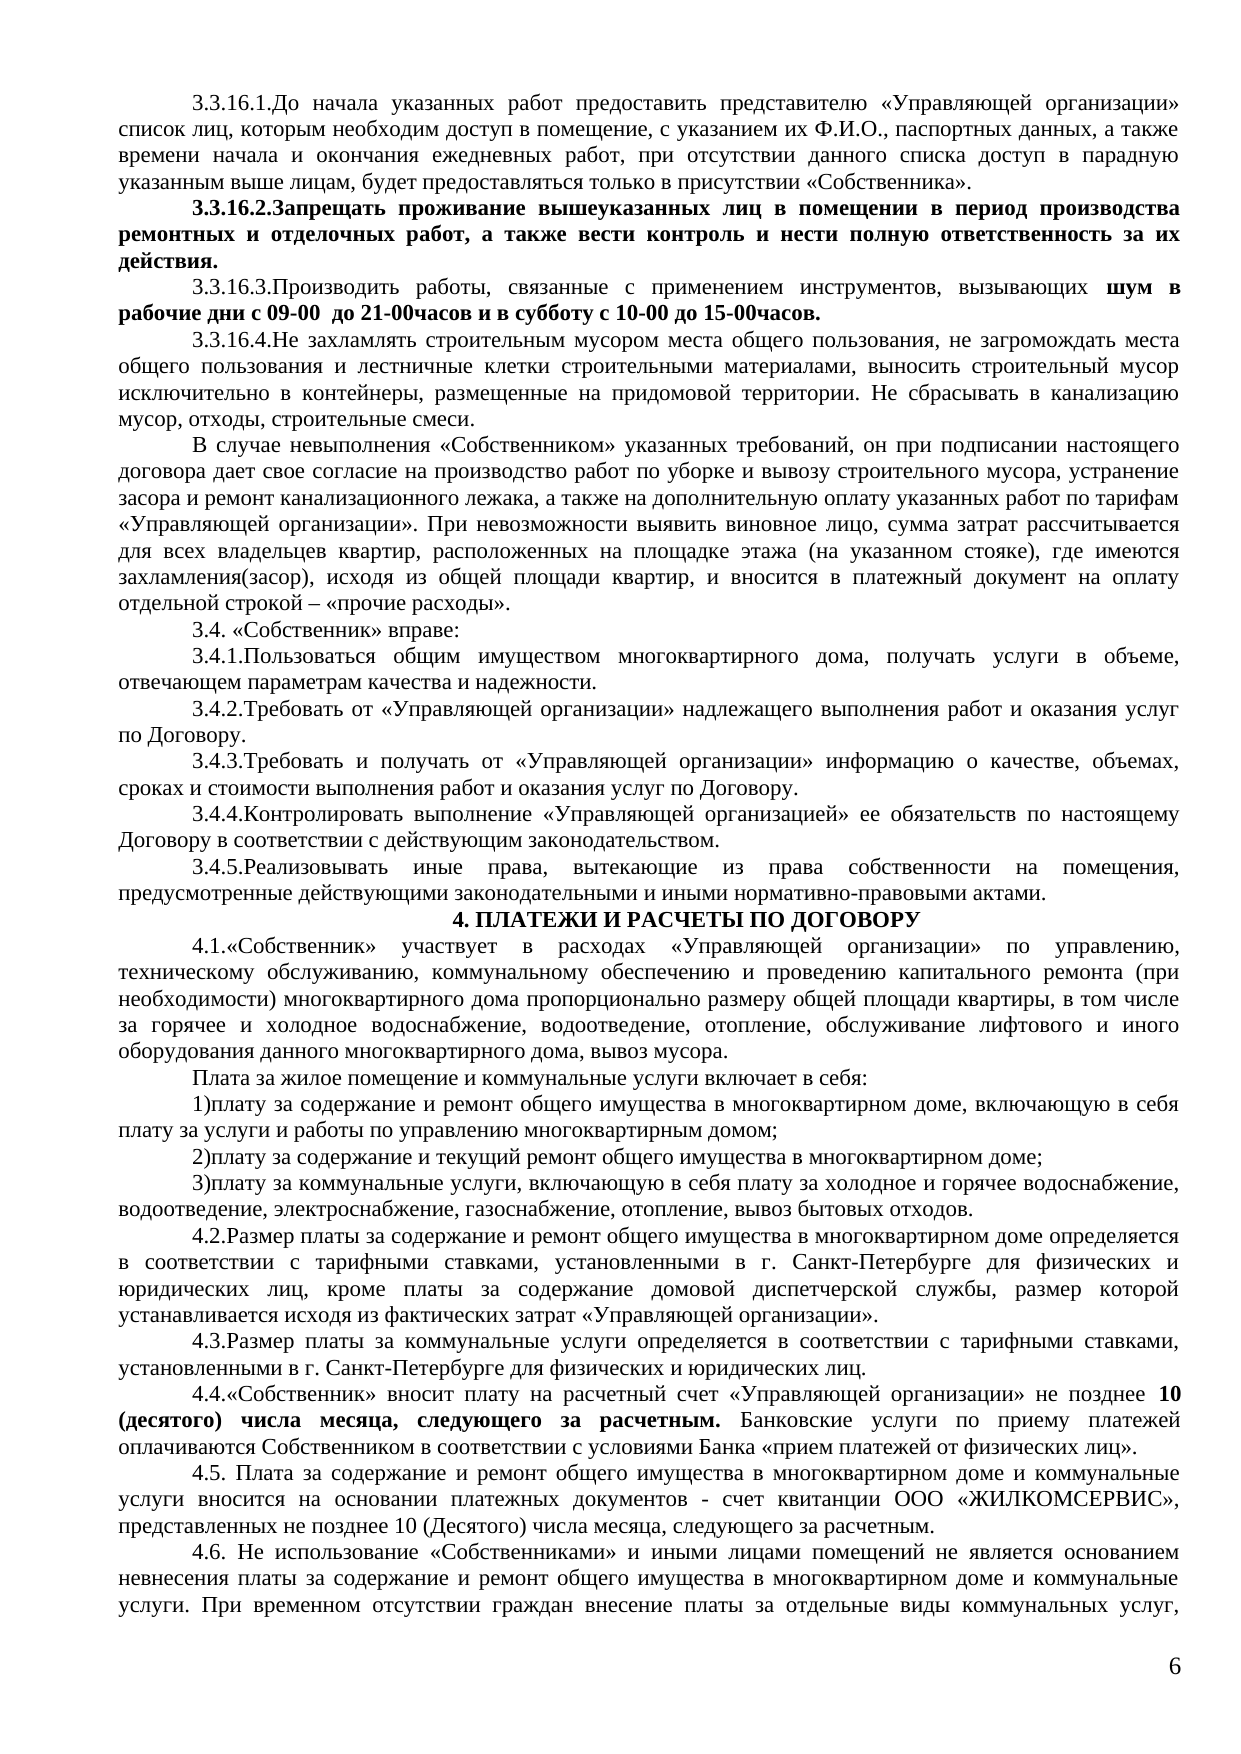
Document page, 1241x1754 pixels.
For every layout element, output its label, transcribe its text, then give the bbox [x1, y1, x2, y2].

text 4. ПЛАТЕЖИ И РАСЧЕТЫ ПО ДОГОВОРУ [118, 906, 1181, 932]
text 4.2.Размер платы за содержание и ремонт общего имущества в многоквартирном доме определяется в соответствии с тарифными ставками, установленными в г. Санкт-Петербурге для физических и юридических лиц, кроме платы за содержание домовой диспетчерской службы, размер которой устанавливается исходя из фактических затрат «Управляющей организации». [118, 1222, 1181, 1327]
text 3.4.4.Контролировать выполнение «Управляющей организацией» ее обязательств по настоящему Договору в соответствии с действующим законодательством. [118, 800, 1181, 853]
text Плата за жилое помещение и коммунальные услуги включает в себя: [118, 1064, 1181, 1090]
text 4.5. Плата за содержание и ремонт общего имущества в многоквартирном доме и коммунальные услуги вносится на основании платежных документов - счет квитанции ООО «ЖИЛКОМСЕРВИС», представленных не позднее 10 (Десятого) числа месяца, следующего за расчетным. [118, 1459, 1181, 1538]
text 3.3.16.2.Запрещать проживание вышеуказанных лиц в помещении в период производства ремонтных и отделочных работ, а также вести контроль и нести полную ответственность за их действия. [118, 194, 1181, 273]
text 4.1.«Собственник» участвует в расходах «Управляющей организации» по управлению, техническому обслуживанию, коммунальному обеспечению и проведению капитального ремонта (при необходимости) многоквартирного дома пропорционально размеру общей площади квартиры, в том числе за горячее и холодное водоснабжение, водоотведение, отопление, обслуживание лифтового и иного оборудования данного многоквартирного дома, вывоз мусора. [118, 932, 1181, 1064]
text 3.4.5.Реализовывать иные права, вытекающие из права собственности на помещения, предусмотренные действующими законодательными и иными нормативно-правовыми актами. [118, 853, 1181, 906]
text 4.4.«Собственник» вносит плату на расчетный счет «Управляющей организации» не позднее 10 (десятого) числа месяца, следующего за расчетным. Банковские услуги по приему платежей оплачиваются Собственником в соответствии с условиями Банка «прием платежей от физических лиц». [118, 1380, 1181, 1459]
text 3.3.16.4.Не захламлять строительным мусором места общего пользования, не загромождать места общего пользования и лестничные клетки строительными материалами, выносить строительный мусор исключительно в контейнеры, размещенные на придомовой территории. Не сбрасывать в канализацию мусор, отходы, строительные смеси. [118, 326, 1181, 431]
text В случае невыполнения «Собственником» указанных требований, он при подписании настоящего договора дает свое согласие на производство работ по уборке и вывозу строительного мусора, устранение засора и ремонт канализационного лежака, а также на дополнительную оплату указанных работ по тарифам «Управляющей организации». При невозможности выявить виновное лицо, сумма затрат рассчитывается для всех владельцев квартир, расположенных на площадке этажа (на указанном стояке), где имеются захламления(засор), исходя из общей площади квартир, и вносится в платежный документ на оплату отдельной строкой – «прочие расходы». [118, 431, 1181, 616]
text 2)плату за содержание и текущий ремонт общего имущества в многоквартирном доме; [118, 1143, 1181, 1169]
text 3.4. «Собственник» вправе: [118, 616, 1181, 642]
text 3.3.16.1.До начала указанных работ предоставить представителю «Управляющей организации» список лиц, которым необходим доступ в помещение, с указанием их Ф.И.О., паспортных данных, а также времени начала и окончания ежедневных работ, при отсутствии данного списка доступ в парадную указанным выше лицам, будет предоставляться только в присутствии «Собственника». [118, 89, 1181, 194]
text 4.3.Размер платы за коммунальные услуги определяется в соответствии с тарифными ставками, установленными в г. Санкт-Петербурге для физических и юридических лиц. [118, 1327, 1181, 1380]
text 3.3.16.3.Производить работы, связанные с применением инструментов, вызывающих шум в рабочие дни с 09-00 до 21-00часов и в субботу с 10-00 до 15-00часов. [118, 273, 1181, 326]
text 3.4.2.Требовать от «Управляющей организации» надлежащего выполнения работ и оказания услуг по Договору. [118, 695, 1181, 747]
text 3)плату за коммунальные услуги, включающую в себя плату за холодное и горячее водоснабжение, водоотведение, электроснабжение, газоснабжение, отопление, вывоз бытовых отходов. [118, 1169, 1181, 1222]
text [118, 1538, 1181, 1617]
text 3.4.3.Требовать и получать от «Управляющей организации» информацию о качестве, объемах, сроках и стоимости выполнения работ и оказания услуг по Договору. [118, 747, 1181, 800]
text 3.4.1.Пользоваться общим имуществом многоквартирного дома, получать услуги в объеме, отвечающем параметрам качества и надежности. [118, 642, 1181, 695]
text 1)плату за содержание и ремонт общего имущества в многоквартирном доме, включающую в себя плату за услуги и работы по управлению многоквартирным домом; [118, 1090, 1181, 1143]
